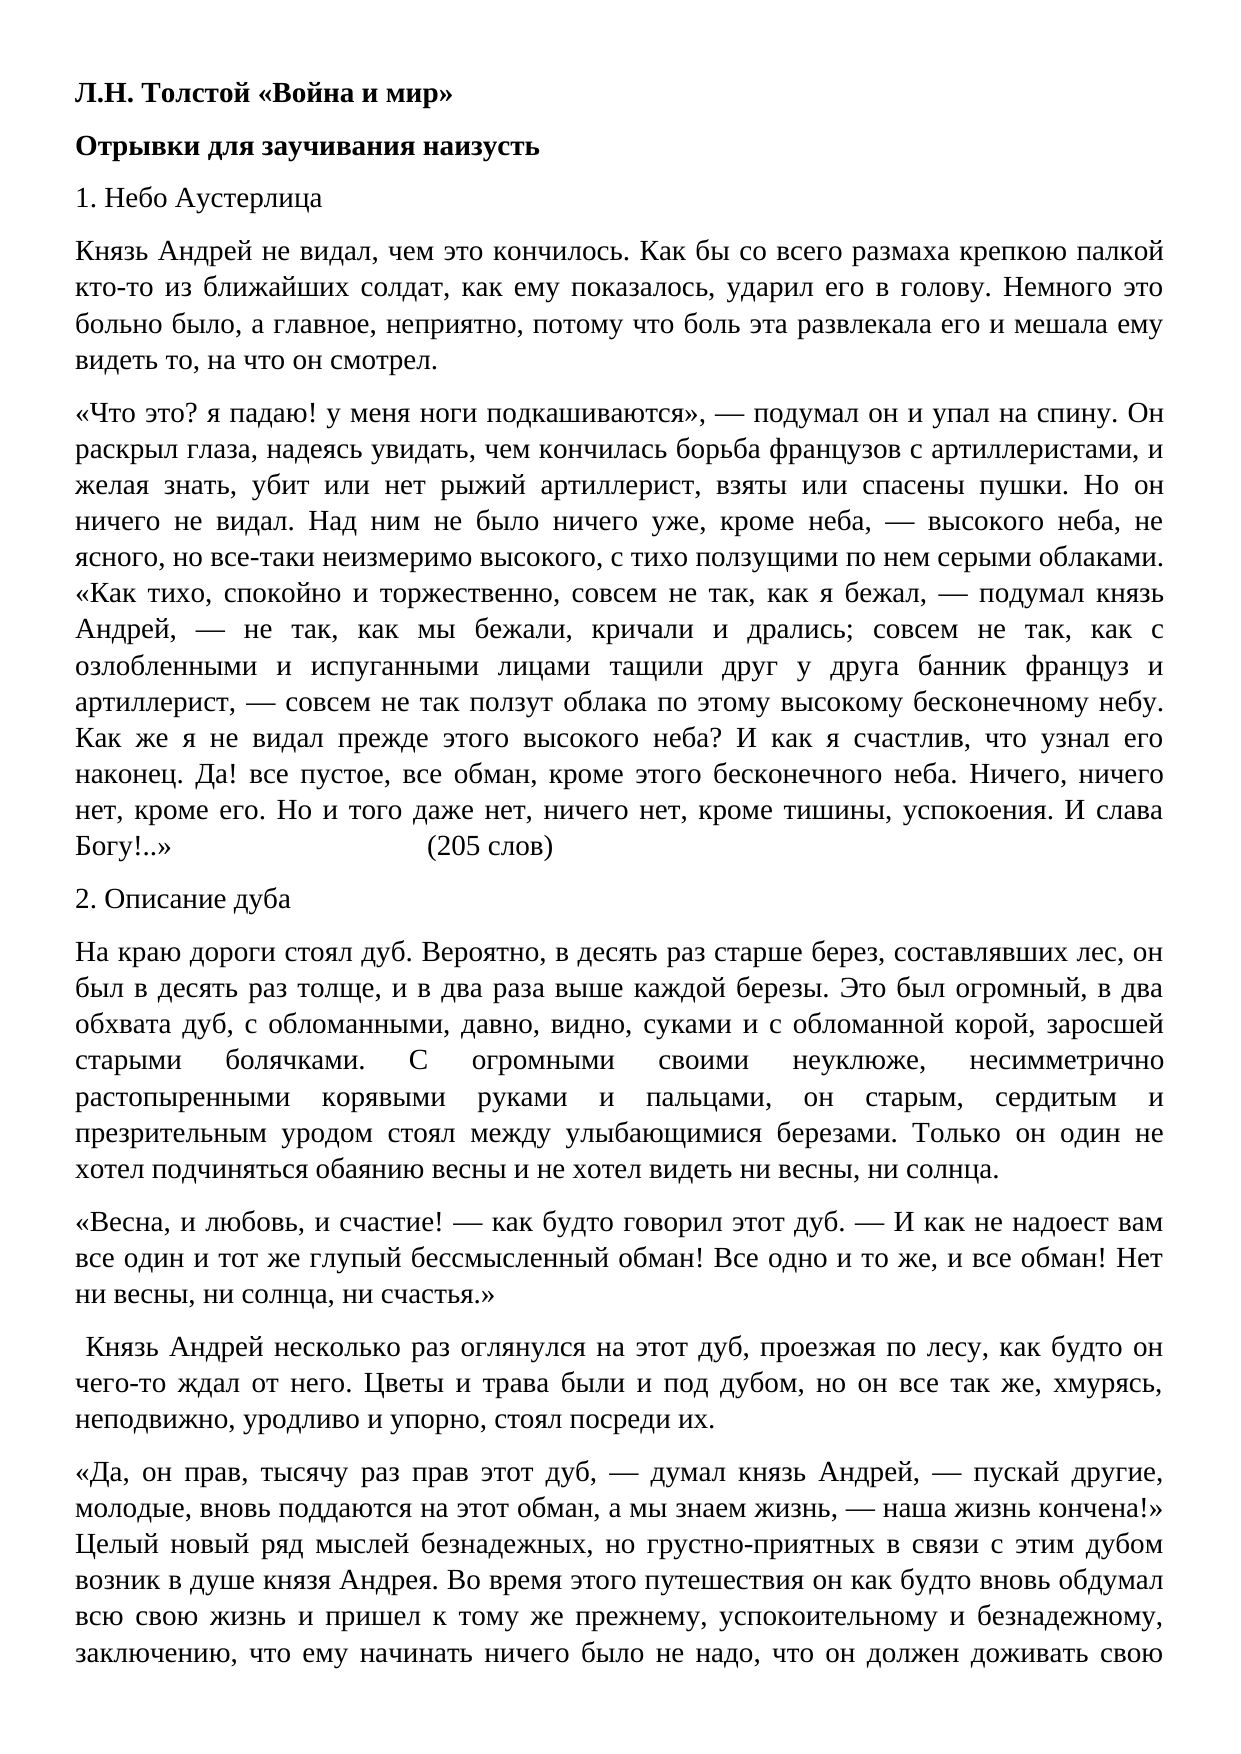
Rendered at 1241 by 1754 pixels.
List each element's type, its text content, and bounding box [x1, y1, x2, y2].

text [75, 1454, 1165, 1668]
text На краю дороги стоял дуб. Вероятно, в десять раз старше берез, составлявших лес, он был в десять раз толще, и в два раза выше каждой березы. Это был огромный, в два обхвата дуб, с обломанными, давно, видно, суками и с обломанной корой, заросшей старыми болячками. С огромными своими неуклюже, несимметрично растопыренными корявыми руками и пальцами, он старым, сердитым и презрительным уродом стоял между улыбающимися березами. Только он один не хотел подчиняться обаянию весны и не хотел видеть ни весны, ни солнца. [75, 934, 1165, 1184]
text «Что это? я падаю! у меня ноги подкашиваются», — подумал он и упал на спину. Он раскрыл глаза, надеясь увидать, чем кончилась борьба французов с артиллеристами, и желая знать, убит или нет рыжий артиллерист, взяты или спасены пушки. Но он ничего не видал. Над ним не было ничего уже, кроме неба, — высокого неба, не ясного, но все-таки неизмеримо высокого, с тихо ползущими по нем серыми облаками. «Как тихо, спокойно и торжественно, совсем не так, как я бежал, — подумал князь Андрей, — не так, как мы бежали, кричали и дрались; совсем не так, как с озлобленными и испуганными лицами тащили друг у друга банник француз и артиллерист, — совсем не так ползут облака по этому высокому бесконечному небу. Как же я не видал прежде этого высокого неба? И как я счастлив, что узнал его наконец. Да! все пустое, все обман, кроме этого бесконечного неба. Ничего, ничего нет, кроме его. Но и того даже нет, ничего нет, кроме тишины, успокоения. И слава Богу!..» (205 слов) [75, 395, 1165, 862]
text 2. Описание дуба [75, 881, 1165, 915]
text Князь Андрей не видал, чем это кончилось. Как бы со всего размаха крепкою палкой кто-то из ближайших солдат, как ему показалось, ударил его в голову. Немного это больно было, а главное, неприятно, потому что боль эта развлекала его и мешала ему видеть то, на что он смотрел. [75, 233, 1165, 375]
text Л.Н. Толстой «Война и мир» [75, 75, 1165, 108]
text Князь Андрей несколько раз оглянулся на этот дуб, проезжая по лесу, как будто он чего-то ждал от него. Цветы и трава были и под дубом, но он все так же, хмурясь, неподвижно, уродливо и упорно, стоял посреди их. [75, 1329, 1165, 1435]
text 1. Небо Аустерлица [75, 181, 1165, 214]
text Отрывки для заучивания наизусть [75, 128, 1165, 161]
text «Весна, и любовь, и счастие! — как будто говорил этот дуб. — И как не надоест вам все один и тот же глупый бессмысленный обман! Все одно и то же, и все обман! Нет ни весны, ни солнца, ни счастья.» [75, 1204, 1165, 1309]
